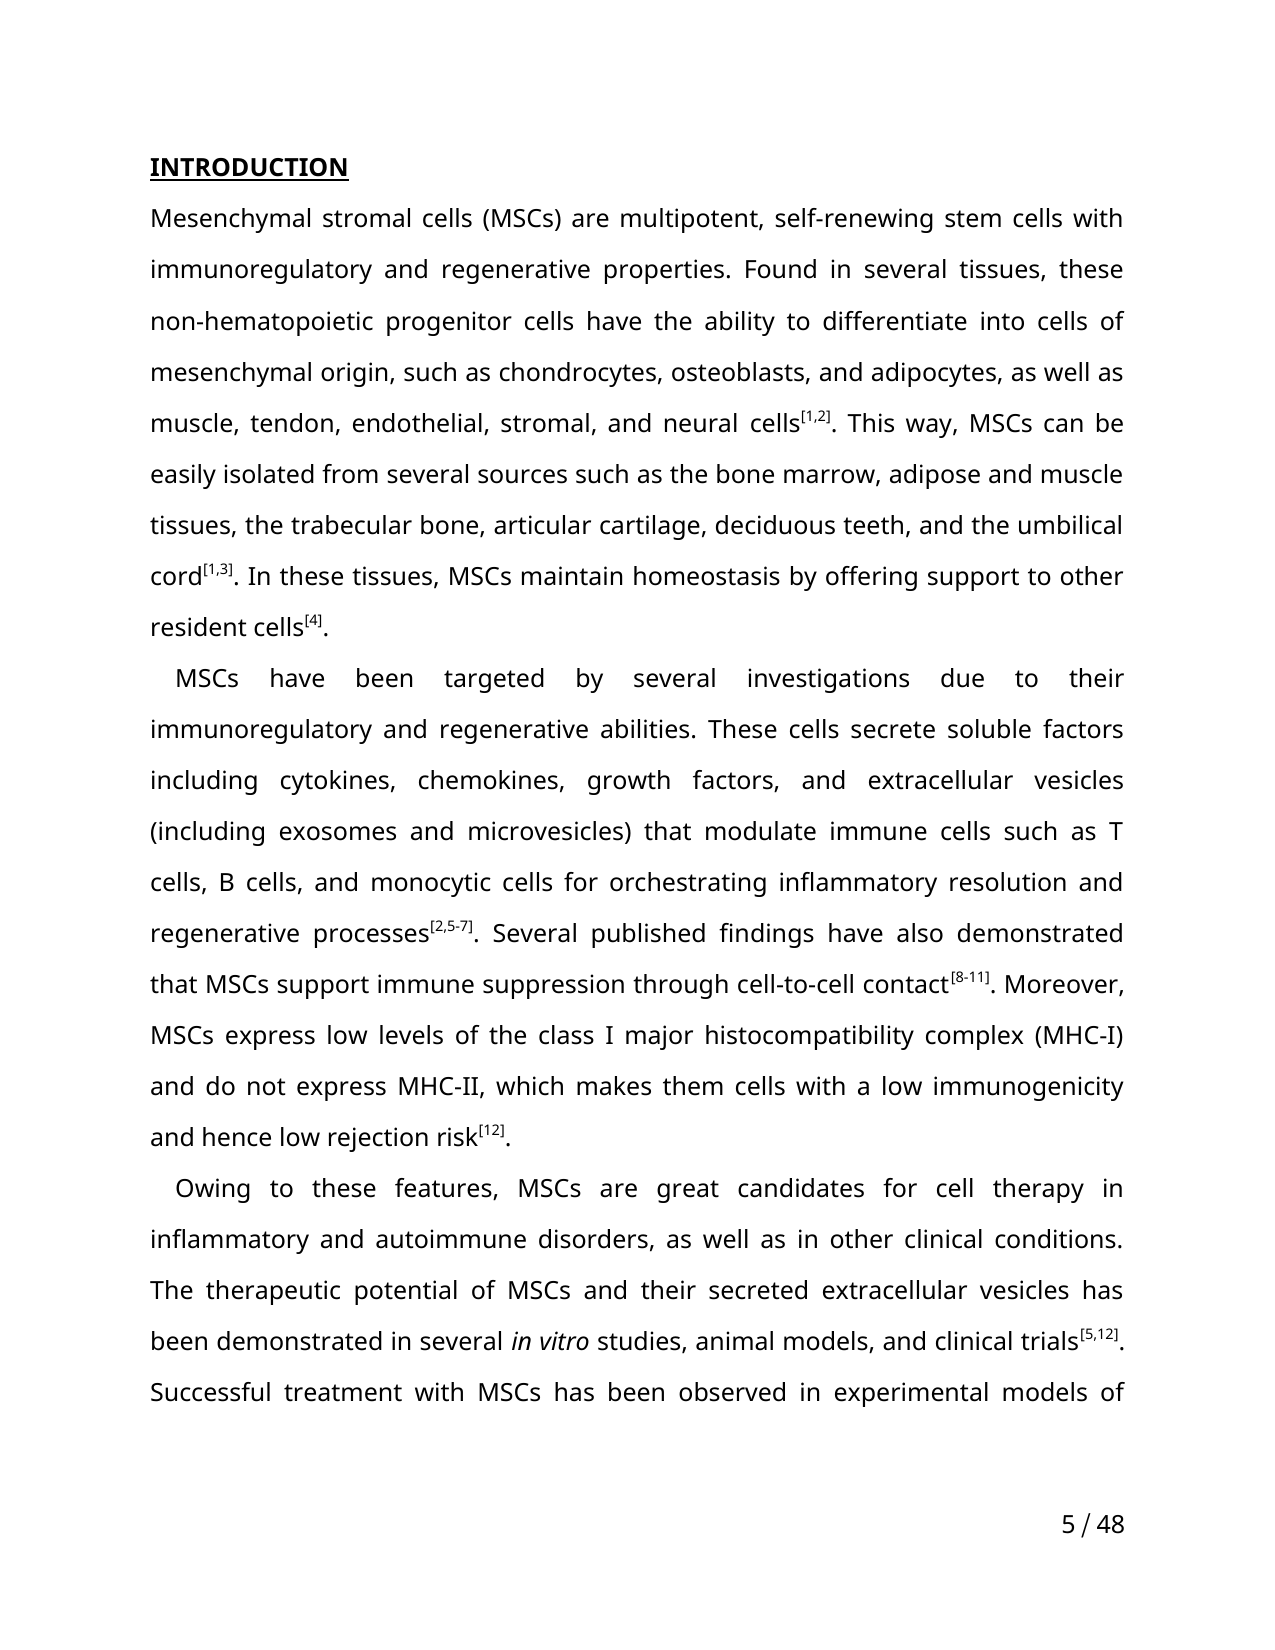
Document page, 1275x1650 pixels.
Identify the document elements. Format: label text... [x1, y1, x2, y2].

text Mesenchymal stromal cells (MSCs) are multipotent, self-renewing stem cells with immunoregulatory and regenerative properties. Found in several tissues, these non-hematopoietic progenitor cells have the ability to differentiate into cells of mesenchymal origin, such as chondrocytes, osteoblasts, and adipocytes, as well as muscle, tendon, endothelial, stromal, and neural cells[1,2]. This way, MSCs can be easily isolated from several sources such as the bone marrow, adipose and muscle tissues, the trabecular bone, articular cartilage, deciduous teeth, and the umbilical cord[1,3]. In these tissues, MSCs maintain homeostasis by offering support to other resident cells[4]. [150, 201, 1125, 643]
text INTRODUCTION [150, 150, 1125, 184]
text MSCs have been targeted by several investigations due to their immunoregulatory and regenerative abilities. These cells secrete soluble factors including cytokines, chemokines, growth factors, and extracellular vesicles (including exosomes and microvesicles) that modulate immune cells such as T cells, B cells, and monocytic cells for orchestrating inflammatory resolution and regenerative processes[2,5-7]. Several published findings have also demonstrated that MSCs support immune suppression through cell-to-cell contact[8-11]. Moreover, MSCs express low levels of the class I major histocompatibility complex (MHC-I) and do not express MHC-II, which makes them cells with a low immunogenicity and hence low rejection risk[12]. [150, 660, 1125, 1154]
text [150, 1171, 1125, 1409]
